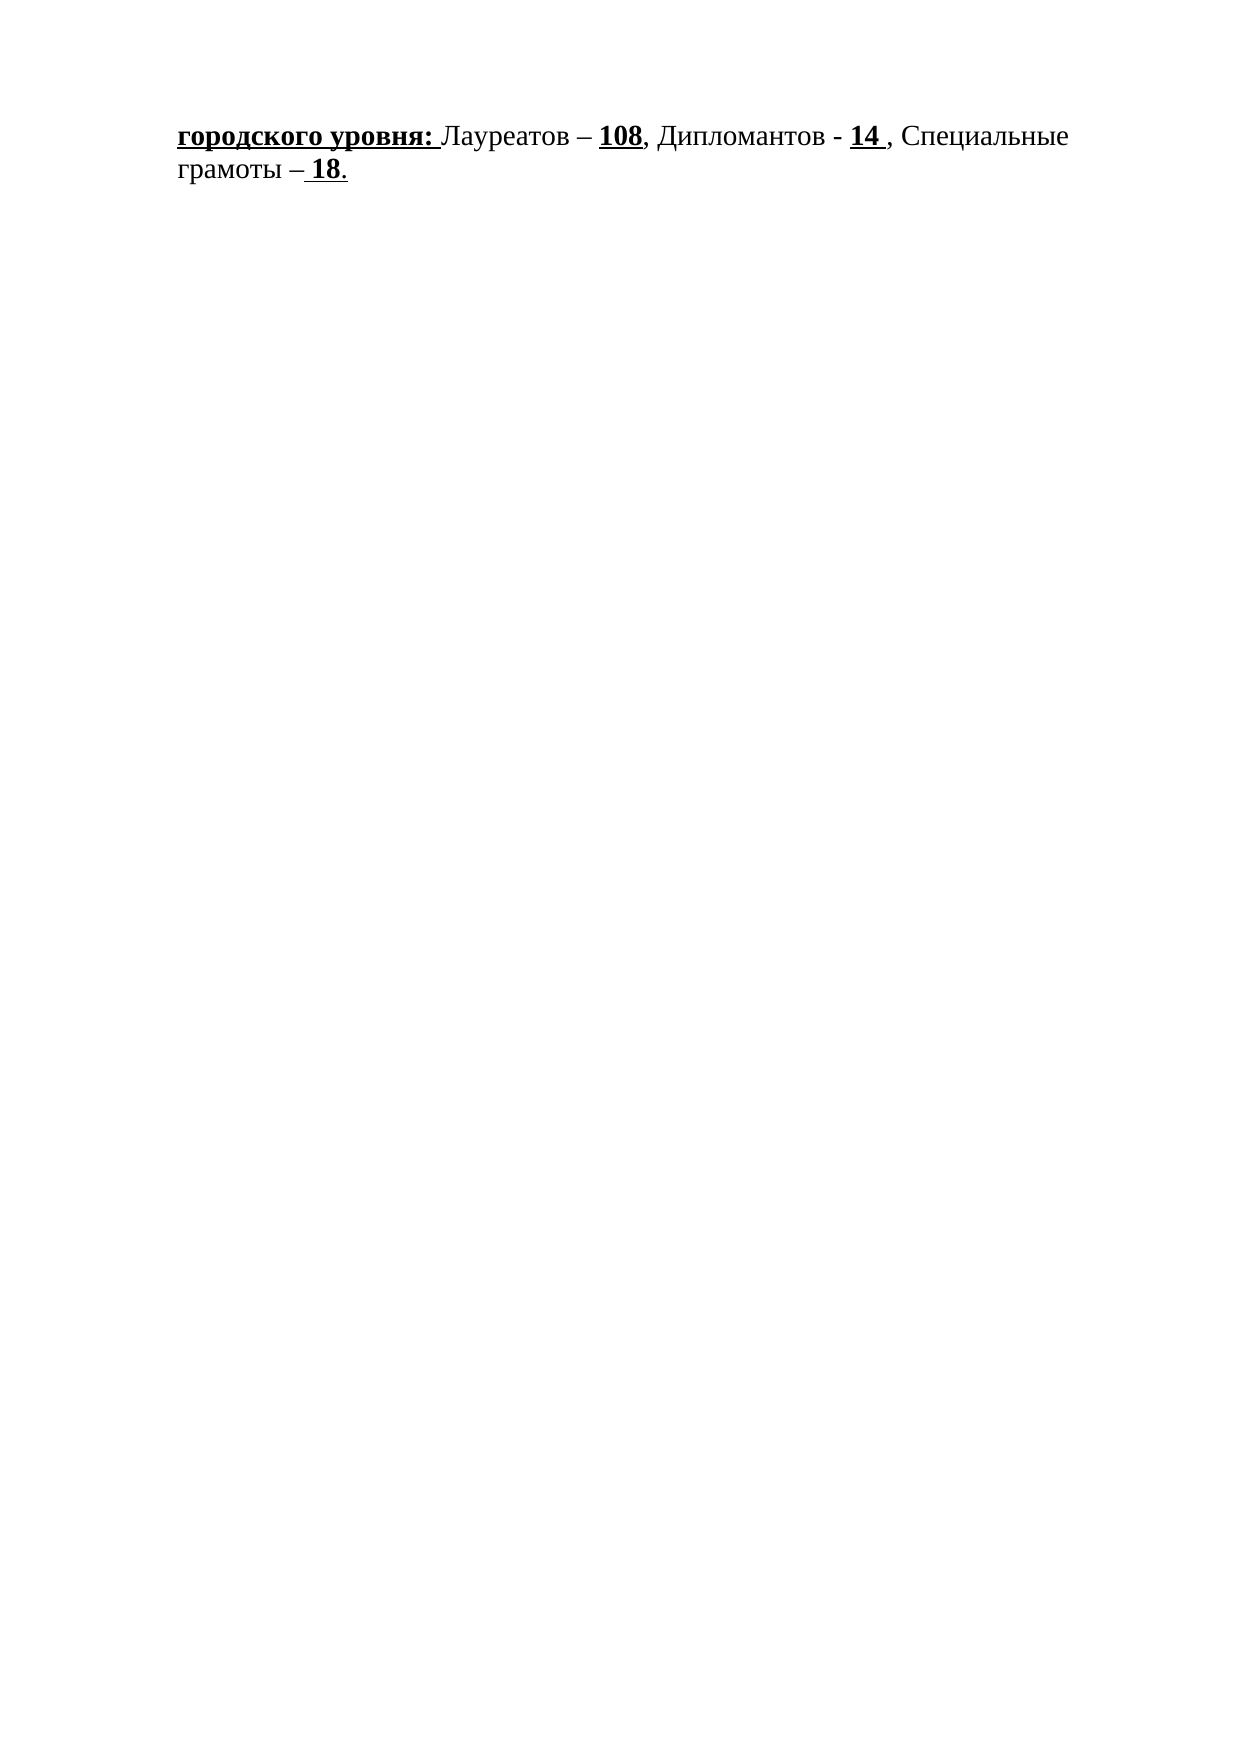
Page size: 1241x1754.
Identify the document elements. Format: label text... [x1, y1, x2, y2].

text городского уровня: Лауреатов – 108, Дипломантов - 14 , Специальные грамоты – 18. [177, 118, 1152, 185]
